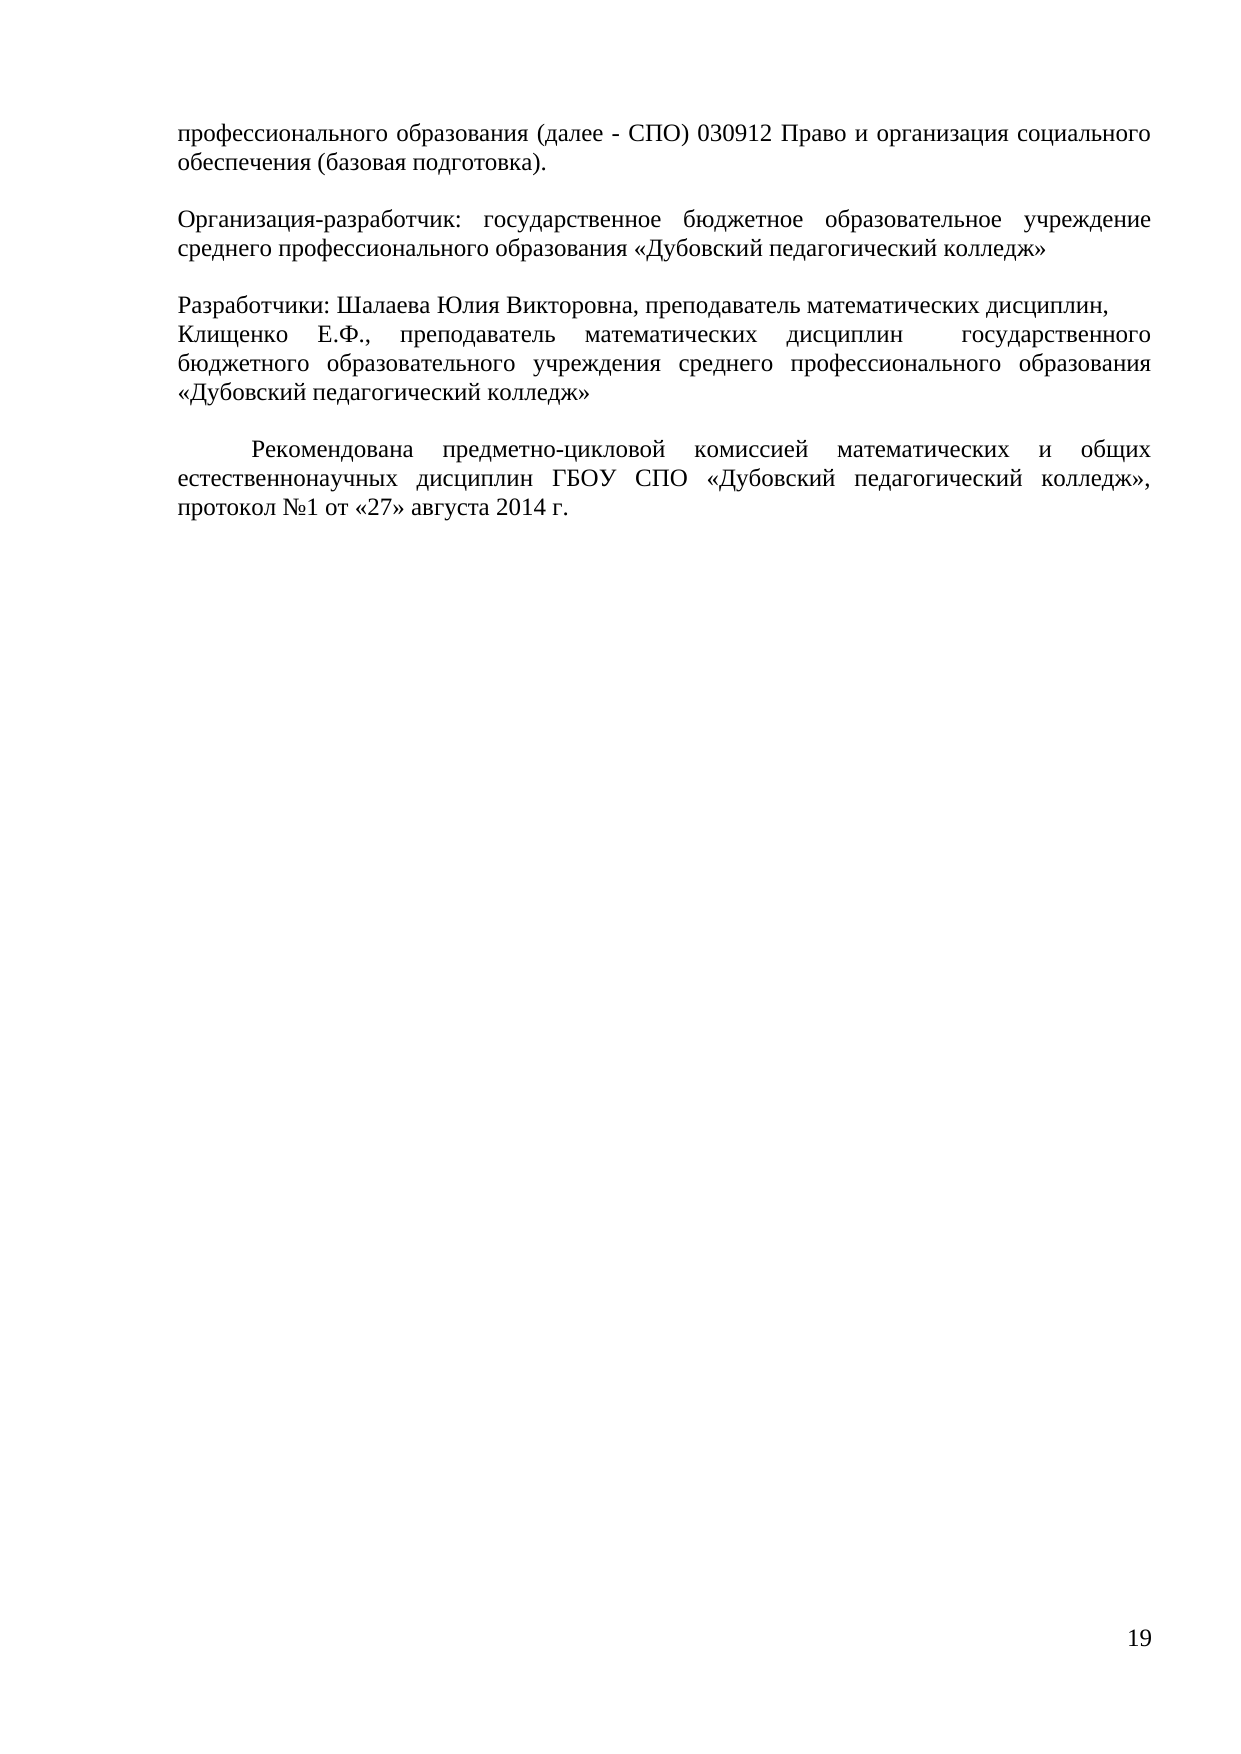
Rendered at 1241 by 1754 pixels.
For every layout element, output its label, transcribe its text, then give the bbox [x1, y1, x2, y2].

text Разработчики: Шалаева Юлия Викторовна, преподаватель математических дисциплин, [177, 291, 1152, 319]
text Клищенко Е.Ф., преподаватель математических дисциплин государственного бюджетного образовательного учреждения среднего профессионального образования «Дубовский педагогический колледж» [177, 319, 1152, 406]
text Рекомендована предметно-цикловой комиссией математических и общих естественнонаучных дисциплин ГБОУ СПО «Дубовский педагогический колледж», протокол №1 от «27» августа 2014 г. [177, 434, 1152, 521]
text Организация-разработчик: государственное бюджетное образовательное учреждение среднего профессионального образования «Дубовский педагогический колледж» [177, 204, 1152, 262]
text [177, 118, 1152, 176]
